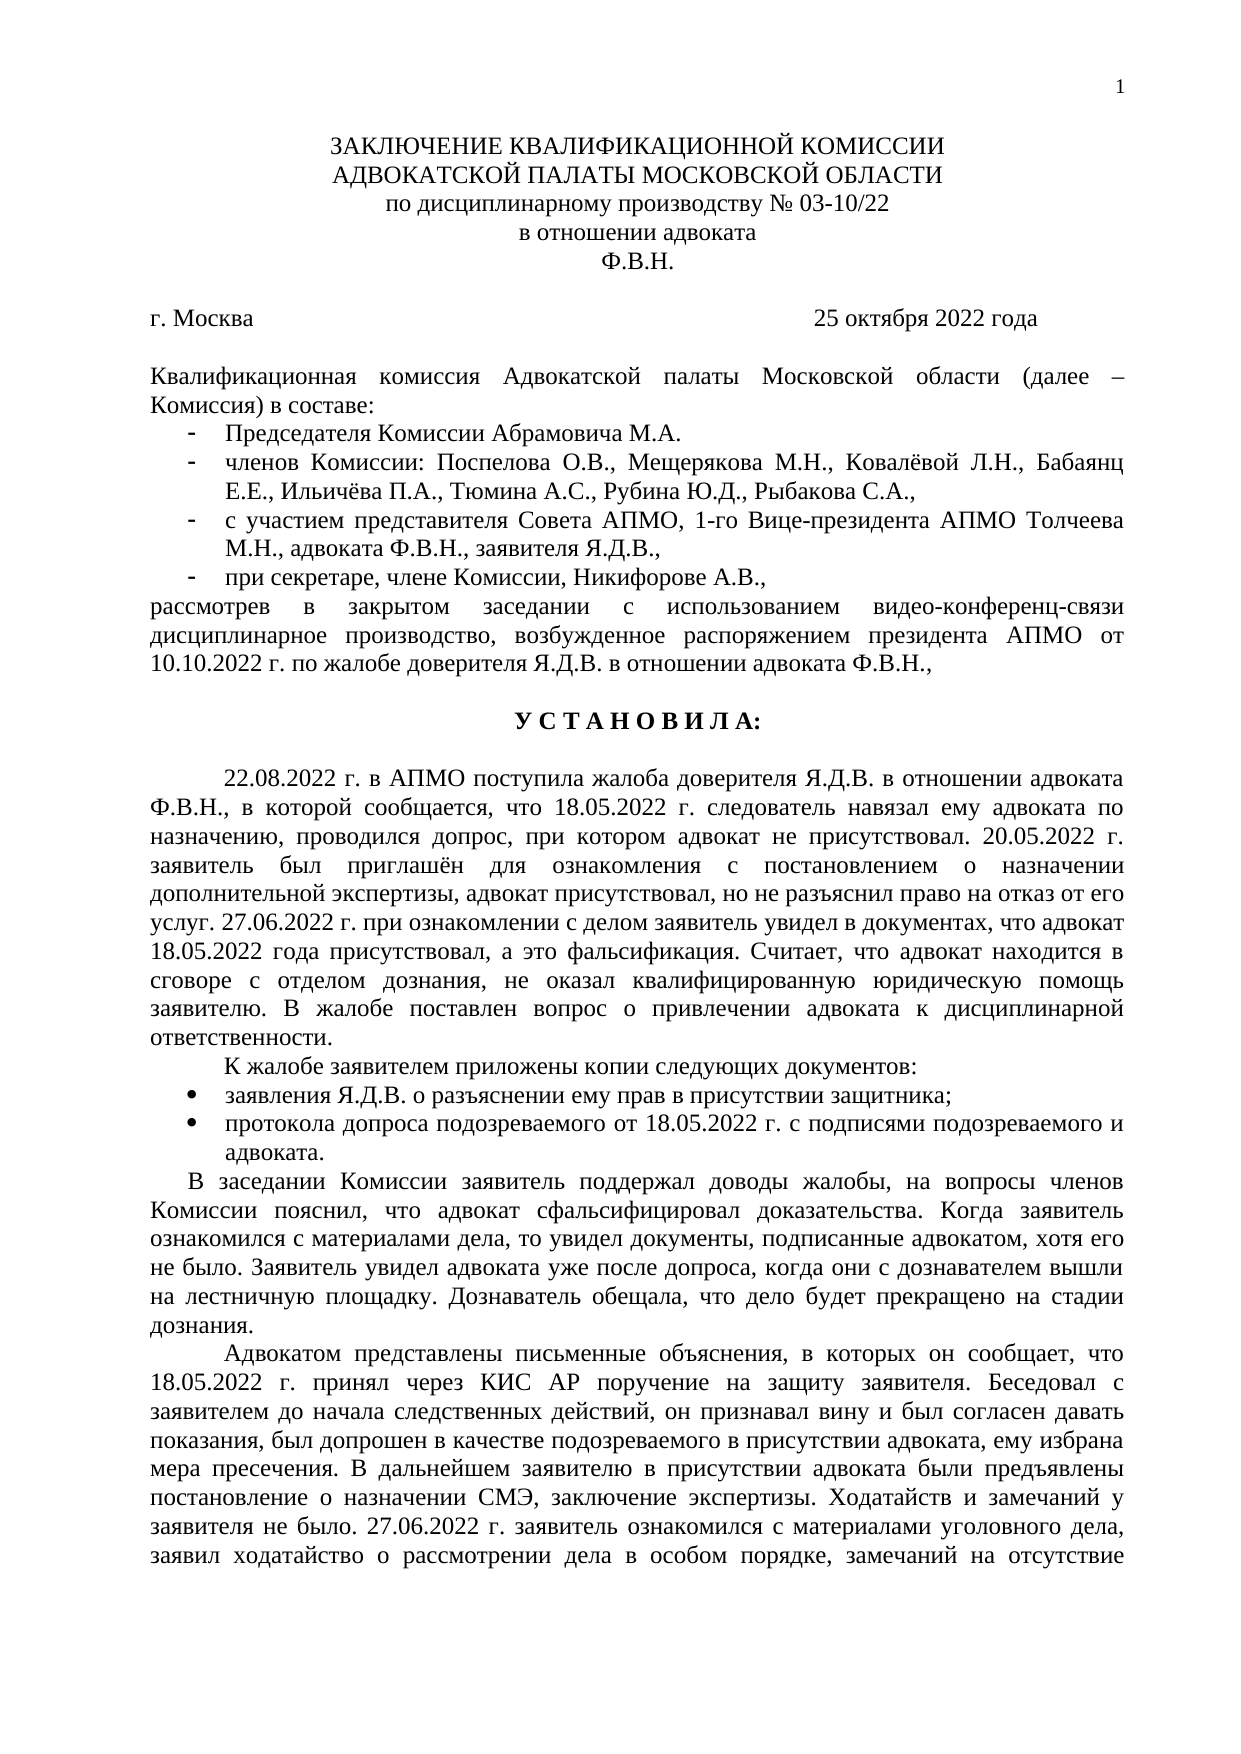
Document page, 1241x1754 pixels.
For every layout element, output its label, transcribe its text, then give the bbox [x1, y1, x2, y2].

text ЗАКЛЮЧЕНИЕ КВАЛИФИКАЦИОННОЙ КОМИССИИ [150, 131, 1125, 160]
title АДВОКАТСКОЙ ПАЛАТЫ МОСКОВСКОЙ ОБЛАСТИ [150, 160, 1125, 188]
list протокола допроса подозреваемого от 18.05.2022 г. с подписями подозреваемого и адвоката. [187, 1108, 1125, 1166]
list заявления Я.Д.В. о разъяснении ему прав в присутствии защитника; [187, 1080, 1125, 1108]
list членов Комиссии: Поспелова О.В., Мещерякова М.Н., Ковалёвой Л.Н., Бабаянц Е.Е., Ильичёва П.А., Тюмина А.С., Рубина Ю.Д., Рыбакова С.А., [187, 447, 1125, 505]
text К жалобе заявителем приложены копии следующих документов: [150, 1051, 1125, 1080]
title по дисциплинарному производству № 03-10/22 [150, 188, 1125, 217]
text рассмотрев в закрытом заседании с использованием видео-конференц-связи дисциплинарное производство, возбужденное распоряжением президента АПМО от 10.10.2022 г. по жалобе доверителя Я.Д.В. в отношении адвоката Ф.В.Н., [150, 591, 1125, 677]
text Квалификационная комиссия Адвокатской палаты Московской области (далее – Комиссия) в составе: [150, 361, 1125, 418]
list при секретаре, члене Комиссии, Никифорове А.В., [187, 562, 1125, 591]
text В заседании Комиссии заявитель поддержал доводы жалобы, на вопросы членов Комиссии пояснил, что адвокат сфальсифицировал доказательства. Когда заявитель ознакомился с материалами дела, то увидел документы, подписанные адвокатом, хотя его не было. Заявитель увидел адвоката уже после допроса, когда они с дознавателем вышли на лестничную площадку. Дознаватель обещала, что дело будет прекращено на стадии дознания. [150, 1166, 1125, 1338]
list Председателя Комиссии Абрамовича М.А. [187, 418, 1125, 447]
title в отношении адвоката [150, 217, 1125, 246]
text У С Т А Н О В И Л А: [150, 706, 1125, 735]
text г. Москва 25 октября 2022 года [150, 303, 1125, 332]
list с участием представителя Совета АПМО, 1-го Вице-президента АПМО Толчеева М.Н., адвоката Ф.В.Н., заявителя Я.Д.В., [187, 505, 1125, 562]
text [150, 1338, 1125, 1568]
text 22.08.2022 г. в АПМО поступила жалоба доверителя Я.Д.В. в отношении адвоката Ф.В.Н., в которой сообщается, что 18.05.2022 г. следователь навязал ему адвоката по назначению, проводился допрос, при котором адвокат не присутствовал. 20.05.2022 г. заявитель был приглашён для ознакомления с постановлением о назначении дополнительной экспертизы, адвокат присутствовал, но не разъяснил право на отказ от его услуг. 27.06.2022 г. при ознакомлении с делом заявитель увидел в документах, что адвокат 18.05.2022 года присутствовал, а это фальсификация. Считает, что адвокат находится в сговоре с отделом дознания, не оказал квалифицированную юридическую помощь заявителю. В жалобе поставлен вопрос о привлечении адвоката к дисциплинарной ответственности. [150, 763, 1125, 1051]
title Ф.В.Н. [150, 246, 1125, 275]
